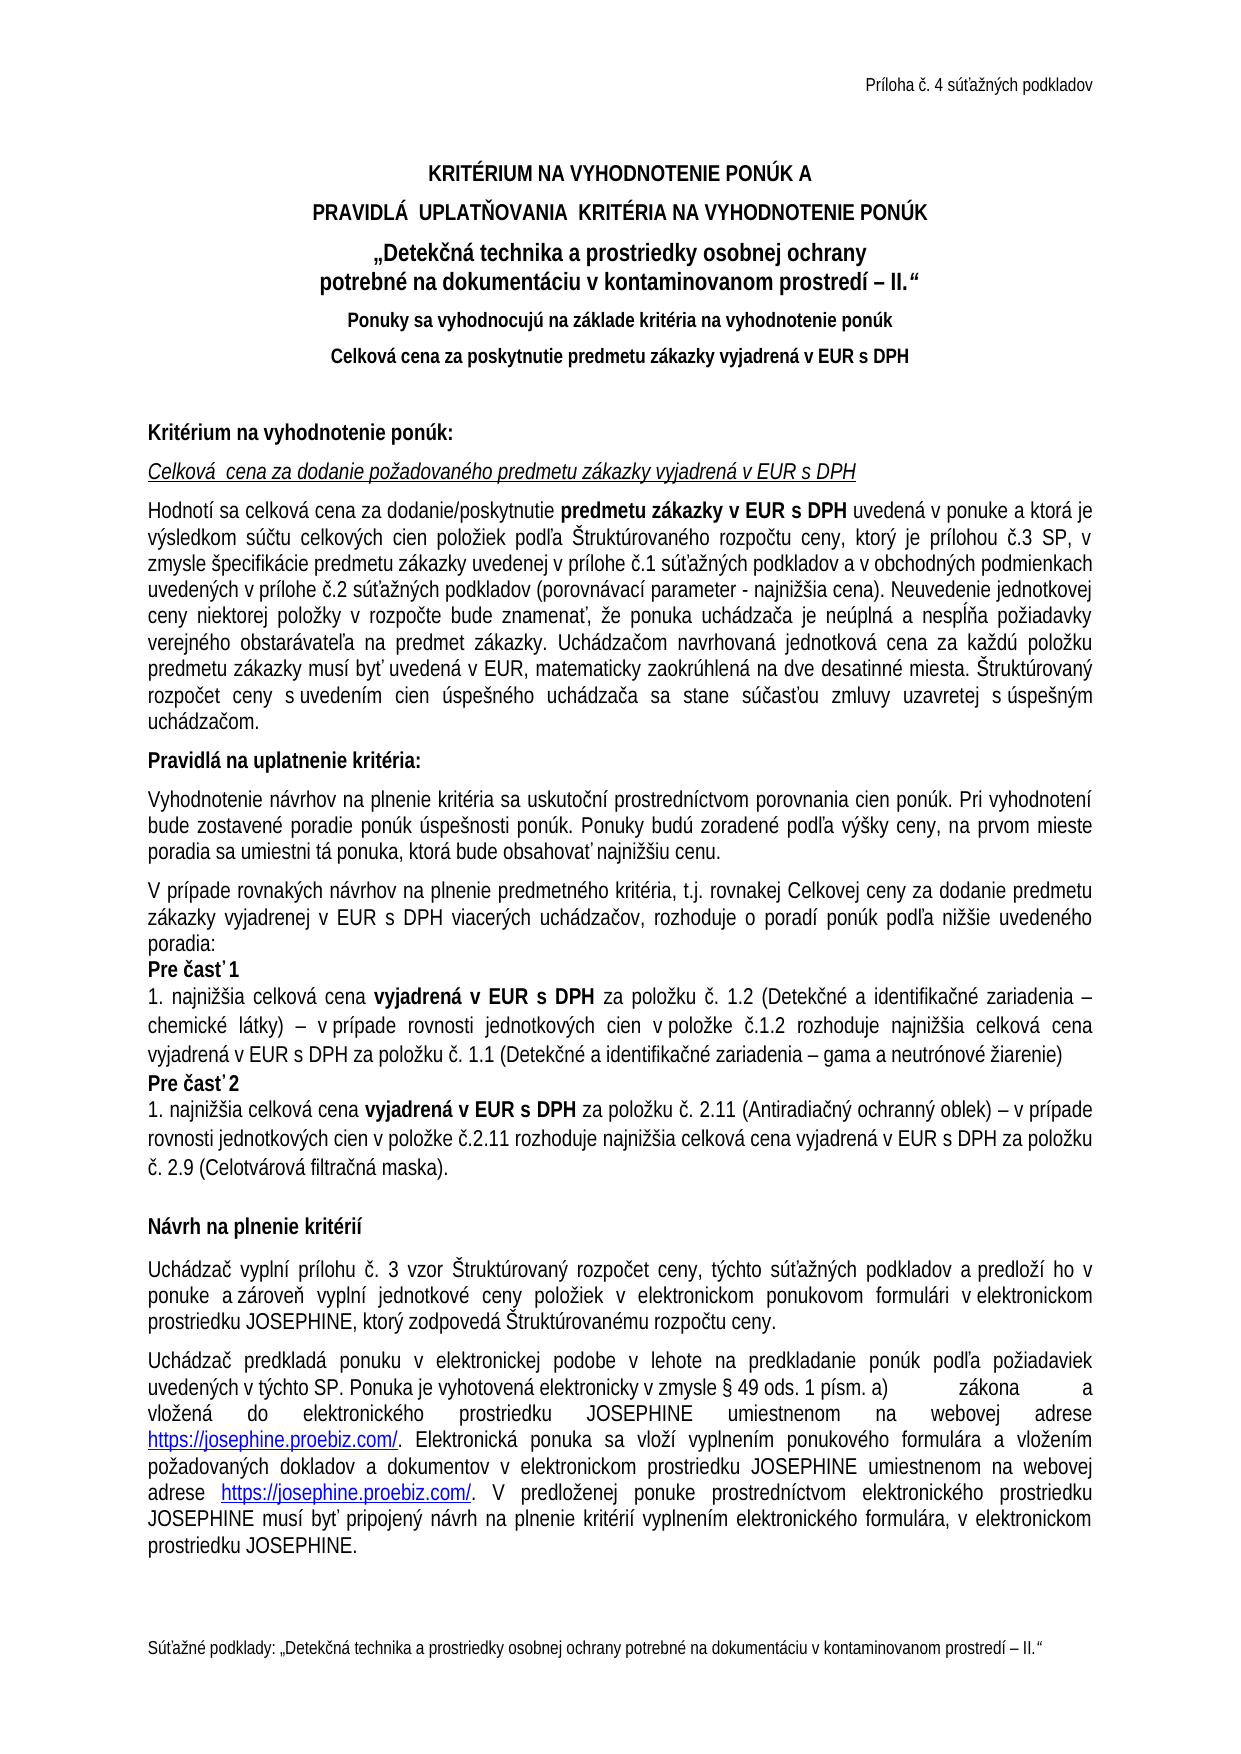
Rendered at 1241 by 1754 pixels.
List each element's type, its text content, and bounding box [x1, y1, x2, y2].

text Hodnotí sa celková cena za dodanie/poskytnutie predmetu zákazky v EUR s DPH uvedená v ponuke a ktorá je výsledkom súčtu celkových cien položiek podľa Štruktúrovaného rozpočtu ceny, ktorý je prílohou č.3 SP, v zmysle špecifikácie predmetu zákazky uvedenej v prílohe č.1 súťažných podkladov a v obchodných podmienkach uvedených v prílohe č.2 súťažných podkladov (porovnávací parameter - najnižšia cena). Neuvedenie jednotkovej ceny niektorej položky v rozpočte bude znamenať, že ponuka uchádzača je neúplná a nespĺňa požiadavky verejného obstarávateľa na predmet zákazky. Uchádzačom navrhovaná jednotková cena za každú položku predmetu zákazky musí byť uvedená v EUR, matematicky zaokrúhlená na dve desatinné miesta. Štruktúrovaný rozpočet ceny s uvedením cien úspešného uchádzača sa stane súčasťou zmluvy uzavretej s úspešným uchádzačom. [148, 497, 1093, 734]
text 1. najnižšia celková cena vyjadrená v EUR s DPH za položku č. 2.11 (Antiradiačný ochranný oblek) – v prípade rovnosti jednotkových cien v položke č.2.11 rozhoduje najnižšia celková cena vyjadrená v EUR s DPH za položku č. 2.9 (Celotvárová filtračná maska). [148, 1096, 1093, 1180]
text Ponuky sa vyhodnocujú na základe kritéria na vyhodnotenie ponúk [148, 308, 1093, 332]
text Uchádzač predkladá ponuku v elektronickej podobe v lehote na predkladanie ponúk podľa požiadaviek uvedených v týchto SP. Ponuka je vyhotovená elektronicky v zmysle § 49 ods. 1 písm. a) zákona a vložená do elektronického prostriedku JOSEPHINE umiestnenom na webovej adrese https://josephine.proebiz.com/. Elektronická ponuka sa vloží vyplnením ponukového formulára a vložením požadovaných dokladov a dokumentov v elektronickom prostriedku JOSEPHINE umiestnenom na webovej adrese https://josephine.proebiz.com/. V predloženej ponuke prostredníctvom elektronického prostriedku JOSEPHINE musí byť pripojený návrh na plnenie kritérií vyplnením elektronického formulára, v elektronickom prostriedku JOSEPHINE. [148, 1347, 1093, 1558]
text Pravidlá na uplatnenie kritéria: [148, 747, 1093, 773]
text Návrh na plnenie kritérií [148, 1213, 1093, 1239]
text 1. najnižšia celková cena vyjadrená v EUR s DPH za položku č. 1.2 (Detekčné a identifikačné zariadenia – chemické látky) – v prípade rovnosti jednotkových cien v položke č.1.2 rozhoduje najnižšia celková cena vyjadrená v EUR s DPH za položku č. 1.1 (Detekčné a identifikačné zariadenia – gama a neutrónové žiarenie) [148, 983, 1093, 1067]
text Vyhodnotenie návrhov na plnenie kritéria sa uskutoční prostredníctvom porovnania cien ponúk. Pri vyhodnotení bude zostavené poradie ponúk úspešnosti ponúk. Ponuky budú zoradené podľa výšky ceny, na prvom mieste poradia sa umiestni tá ponuka, ktorá bude obsahovať najnižšiu cenu. [148, 786, 1093, 865]
text PRAVIDLÁ UPLATŇOVANIA KRITÉRIA NA VYHODNOTENIE PONÚK [148, 199, 1093, 225]
text Celková cena za dodanie požadovaného predmetu zákazky vyjadrená v EUR s DPH [148, 458, 1093, 484]
text potrebné na dokumentáciu v kontaminovanom prostredí – II.“ [148, 266, 1093, 295]
text „Detekčná technika a prostriedky osobnej ochrany [148, 238, 1093, 266]
text V prípade rovnakých návrhov na plnenie predmetného kritéria, t.j. rovnakej Celkovej ceny za dodanie predmetu zákazky vyjadrenej v EUR s DPH viacerých uchádzačov, rozhoduje o poradí ponúk podľa nižšie uvedeného poradia: [148, 877, 1093, 956]
text Kritérium na vyhodnotenie ponúk: [148, 419, 1093, 446]
text Uchádzač vyplní prílohu č. 3 vzor Štruktúrovaný rozpočet ceny, týchto súťažných podkladov a predloží ho v ponuke a zároveň vyplní jednotkové ceny položiek v elektronickom ponukovom formulári v elektronickom prostriedku JOSEPHINE, ktorý zodpovedá Štruktúrovanému rozpočtu ceny. [148, 1256, 1093, 1335]
text Pre časť 2 [148, 1069, 1093, 1096]
text KRITÉRIUM NA VYHODNOTENIE PONÚK A [148, 160, 1093, 186]
text Pre časť 1 [148, 956, 1093, 983]
text Celková cena za poskytnutie predmetu zákazky vyjadrená v EUR s DPH [148, 344, 1093, 368]
